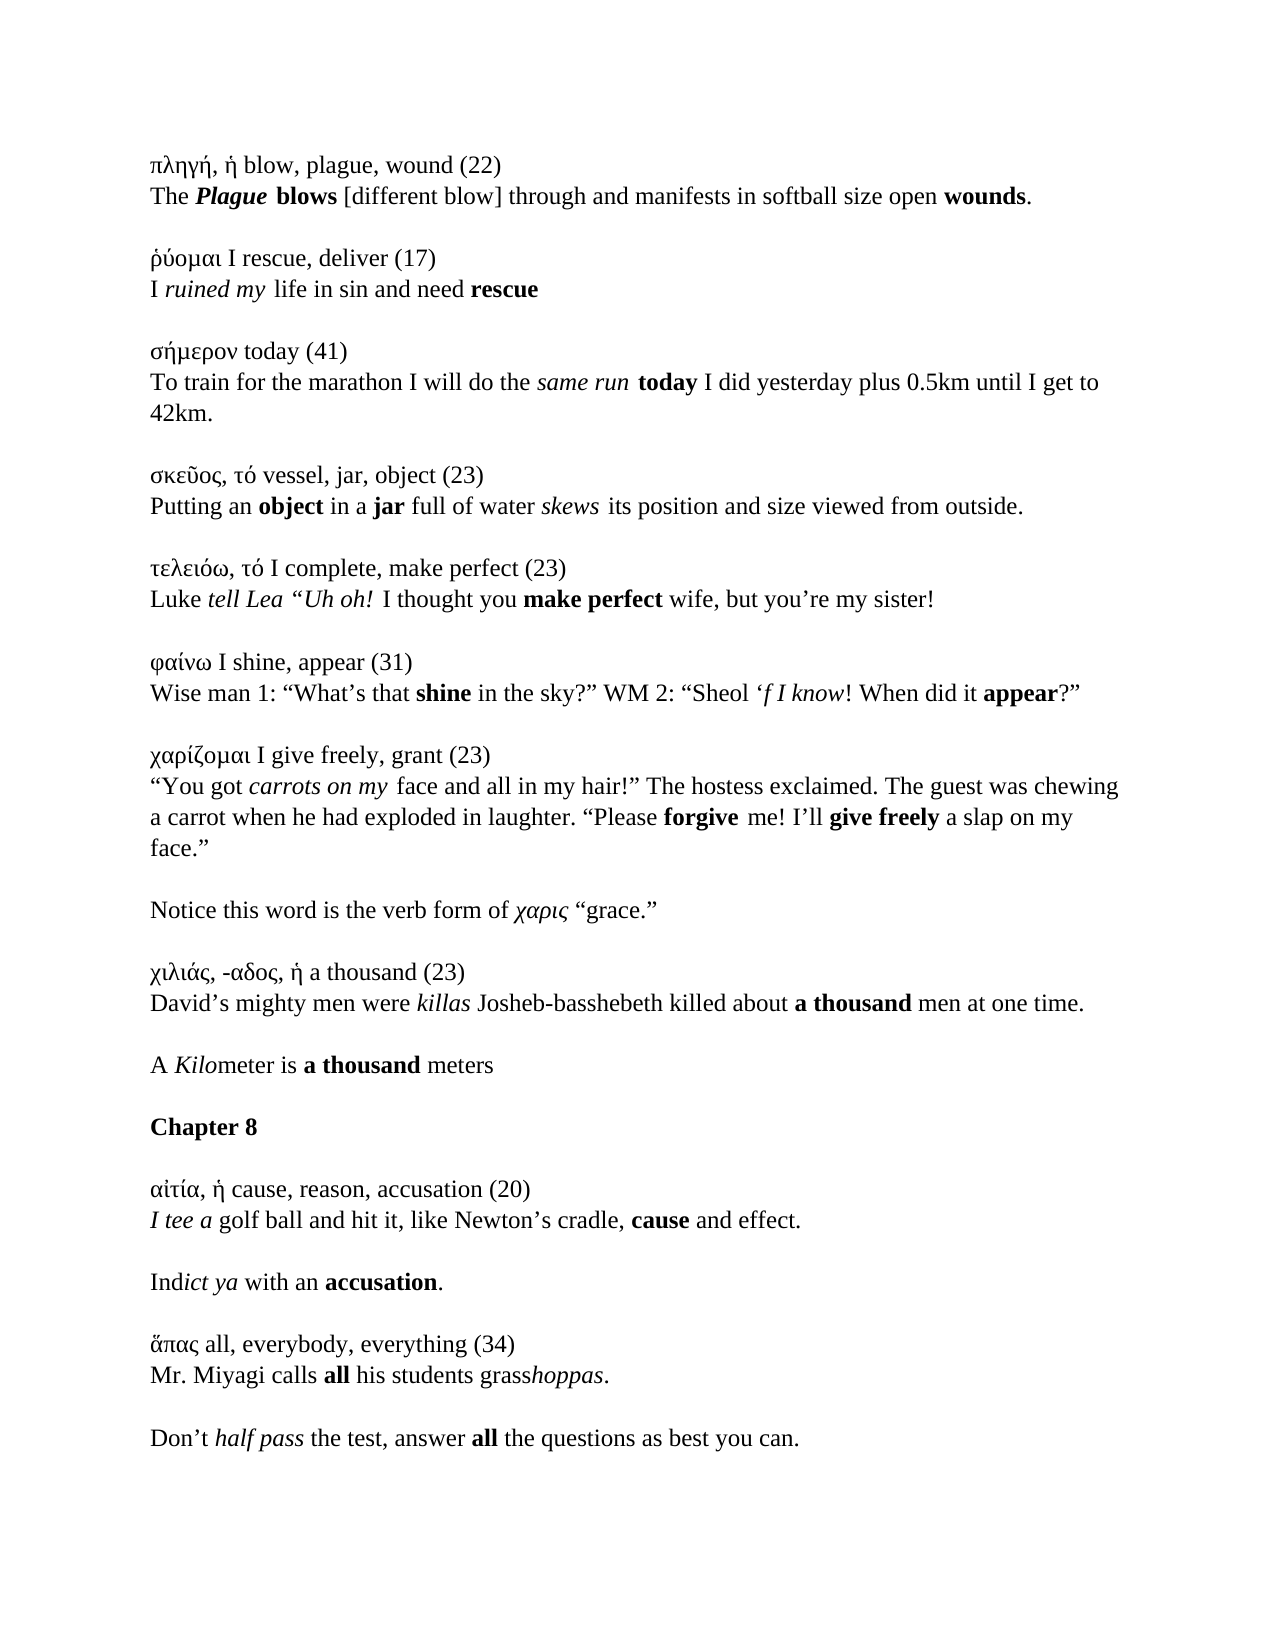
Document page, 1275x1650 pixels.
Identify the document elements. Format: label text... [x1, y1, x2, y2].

text Chapter 8 [150, 1112, 1125, 1141]
text σήµερον today (41) [150, 336, 1125, 365]
text φαίνω I shine, appear (31) [150, 647, 1125, 675]
text ῥύοµαι I rescue, deliver (17) [150, 243, 1125, 272]
text χαρίζοµαι I give freely, grant (23) [150, 740, 1125, 768]
text σκεῦος, τό vessel, jar, object (23) [150, 460, 1125, 489]
text ἅπας all, everybody, everything (34) [150, 1329, 1125, 1358]
text Notice this word is the verb form of χαρις “grace.” [150, 895, 1125, 924]
text I tee a golf ball and hit it, like Newton’s cradle, cause and effect. [150, 1205, 1125, 1234]
text χιλιάς, -αδος, ἡ a thousand (23) [150, 957, 1125, 986]
text τελειόω, τό I complete, make perfect (23) [150, 553, 1125, 582]
text The Plague blows [different blow] through and manifests in softball size open wounds. [150, 181, 1125, 210]
text Wise man 1: “What’s that shine in the sky?” WM 2: “Sheol ‘f I know! When did it appear?” [150, 678, 1125, 706]
text Indict ya with an accusation. [150, 1267, 1125, 1296]
text Mr. Miyagi calls all his students grasshoppas. [150, 1361, 1125, 1389]
text I ruined my life in sin and need rescue [150, 274, 1125, 303]
text A Kilometer is a thousand meters [150, 1050, 1125, 1079]
text David’s mighty men were killas Josheb-basshebeth killed about a thousand men at one time. [150, 988, 1125, 1017]
text To train for the marathon I will do the same run today I did yesterday plus 0.5km until I get to 42km. [150, 367, 1125, 427]
text πληγή, ἡ blow, plague, wound (22) [150, 150, 1125, 179]
text “You got carrots on my face and all in my hair!” The hostess exclaimed. The guest was chewing a carrot when he had exploded in laughter. “Please forgive me! I’ll give freely a slap on my face.” [150, 771, 1125, 862]
text Putting an object in a jar full of water skews its position and size viewed from outside. [150, 491, 1125, 520]
text αἰτία, ἡ cause, reason, accusation (20) [150, 1174, 1125, 1203]
text Don’t half pass the test, answer all the questions as best you can. [150, 1423, 1125, 1451]
text Luke tell Lea “Uh oh! I thought you make perfect wife, but you’re my sister! [150, 584, 1125, 613]
